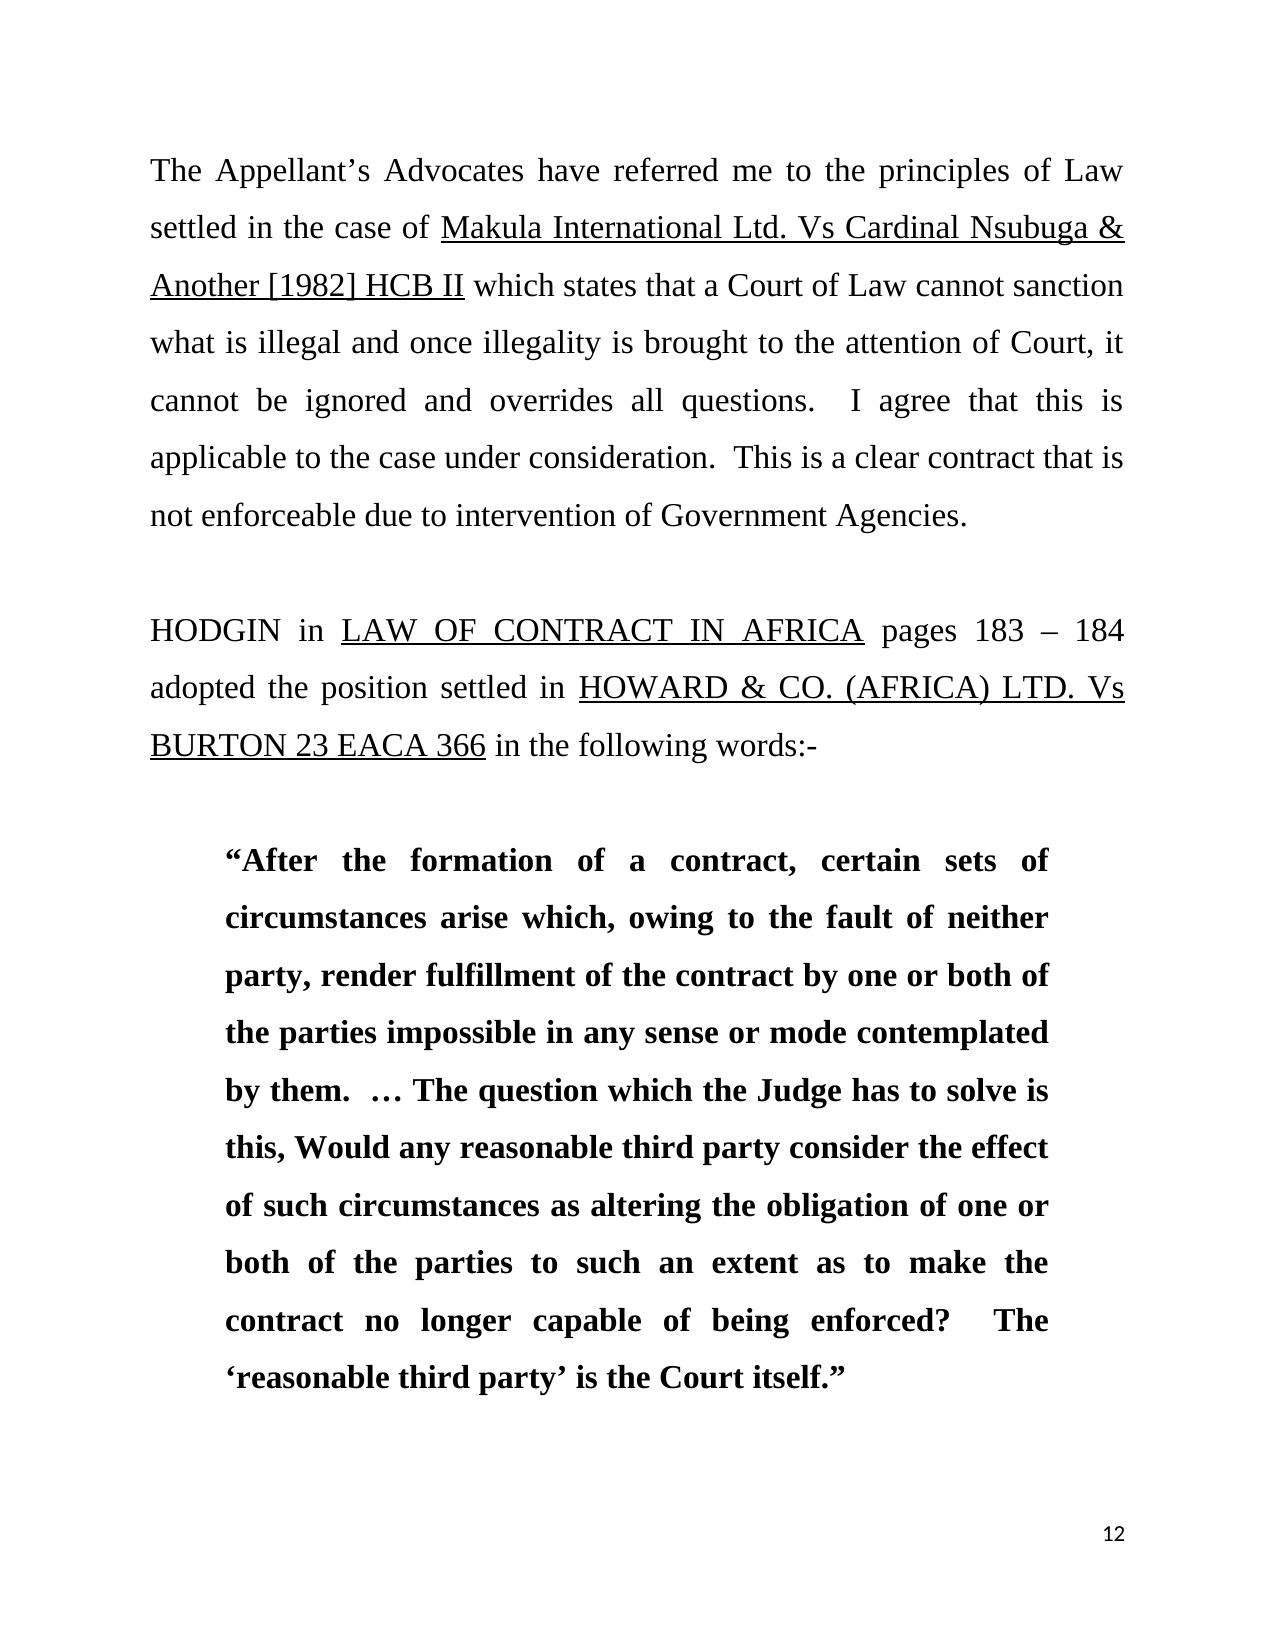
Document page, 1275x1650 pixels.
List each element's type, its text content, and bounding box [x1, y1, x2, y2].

text The Appellant’s Advocates have referred me to the principles of Law settled in the case of Makula International Ltd. Vs Cardinal Nsubuga & Another [1982] HCB II which states that a Court of Law cannot sanction what is illegal and once illegality is brought to the attention of Court, it cannot be ignored and overrides all questions. I agree that this is applicable to the case under consideration. This is a clear contract that is not enforceable due to intervention of Government Agencies. [150, 150, 1125, 533]
text HODGIN in LAW OF CONTRACT IN AFRICA pages 183 – 184 adopted the position settled in HOWARD & CO. (AFRICA) LTD. Vs BURTON 23 EACA 366 in the following words:- [150, 610, 1125, 763]
text “After the formation of a contract, certain sets of circumstances arise which, owing to the fault of neither party, render fulfillment of the contract by one or both of the parties impossible in any sense or mode contemplated by them. … The question which the Judge has to solve is this, Would any reasonable third party consider the effect of such circumstances as altering the obligation of one or both of the parties to such an extent as to make the contract no longer capable of being enforced? The ‘reasonable third party’ is the Court itself.” [225, 840, 1050, 1396]
